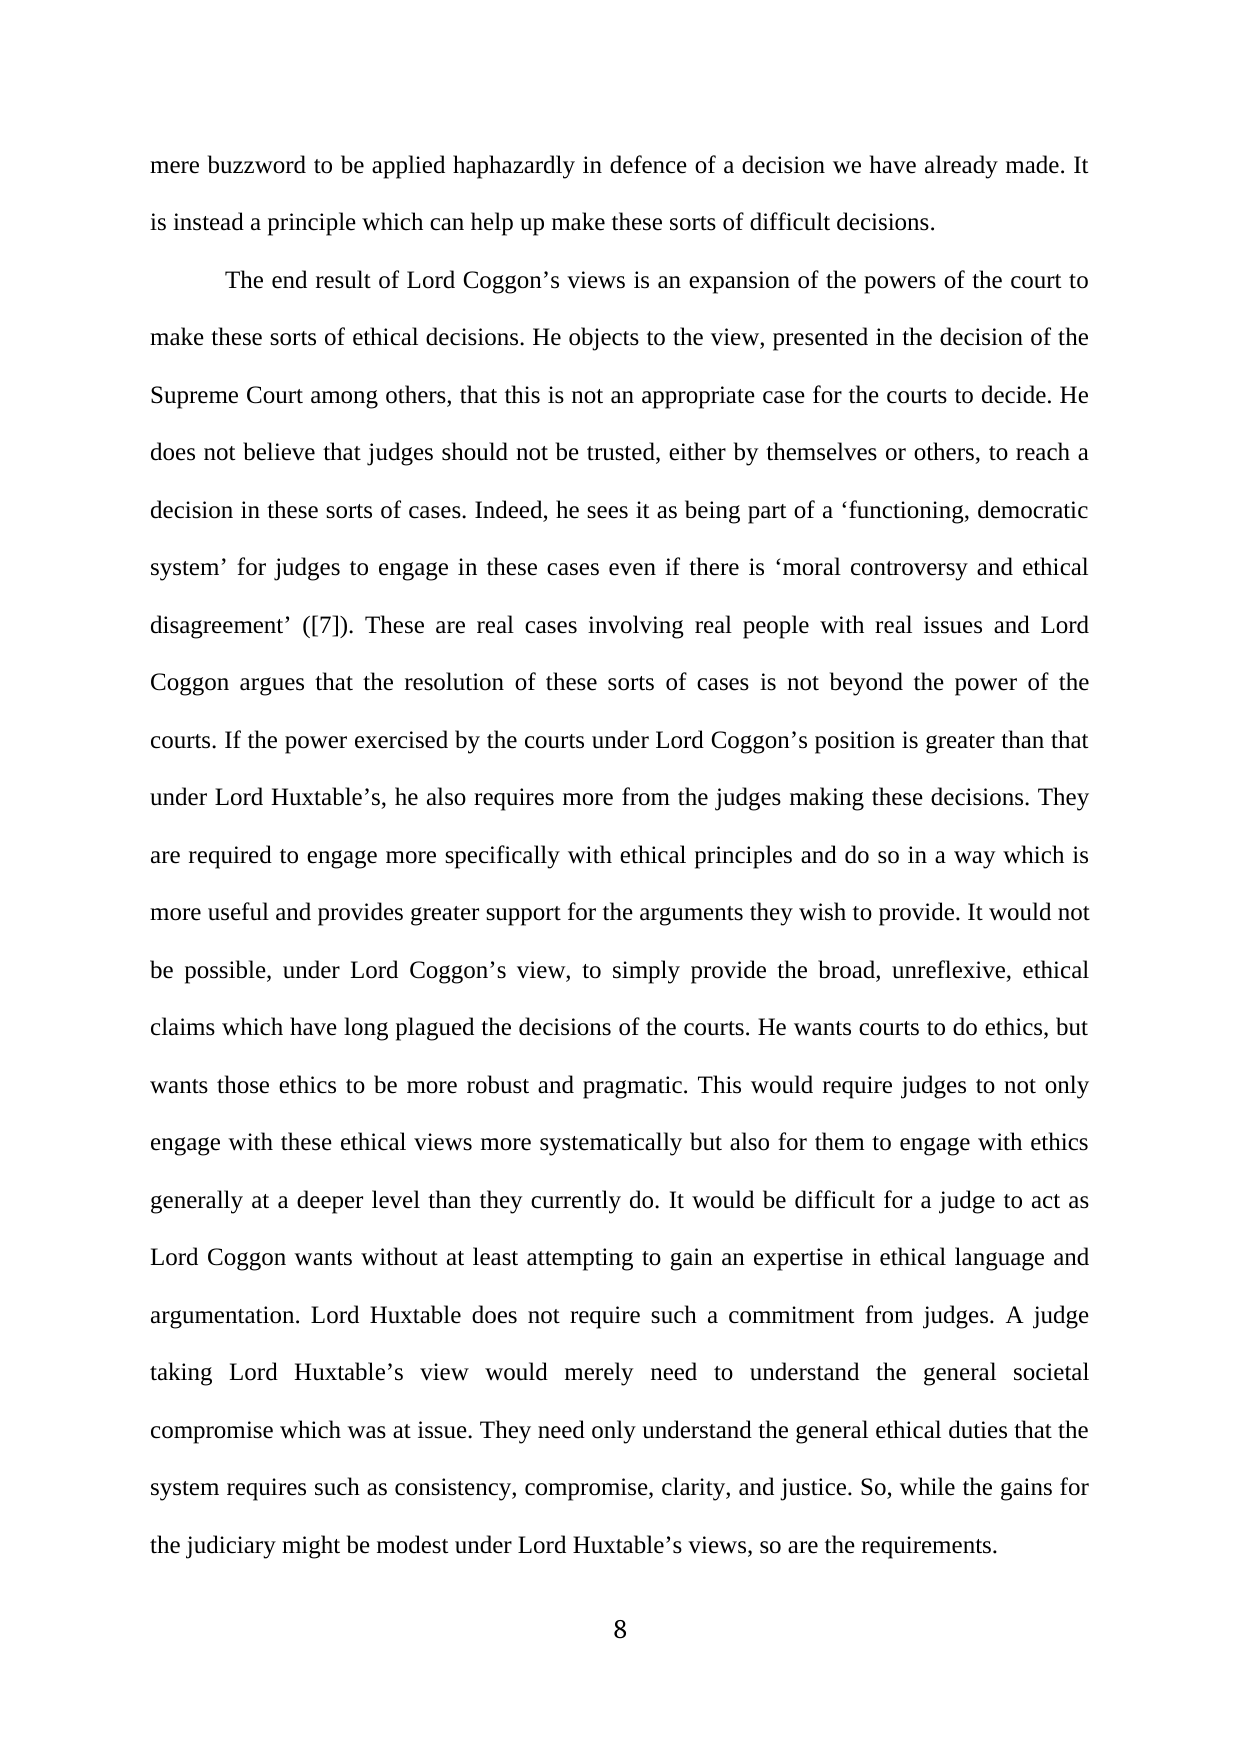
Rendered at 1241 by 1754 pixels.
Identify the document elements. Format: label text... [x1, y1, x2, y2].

text The end result of Lord Coggon’s views is an expansion of the powers of the court to make these sorts of ethical decisions. He objects to the view, presented in the decision of the Supreme Court among others, that this is not an appropriate case for the courts to decide. He does not believe that judges should not be trusted, either by themselves or others, to reach a decision in these sorts of cases. Indeed, he sees it as being part of a ‘functioning, democratic system’ for judges to engage in these cases even if there is ‘moral controversy and ethical disagreement’ ([7]). These are real cases involving real people with real issues and Lord Coggon argues that the resolution of these sorts of cases is not beyond the power of the courts. If the power exercised by the courts under Lord Coggon’s position is greater than that under Lord Huxtable’s, he also requires more from the judges making these decisions. They are required to engage more specifically with ethical principles and do so in a way which is more useful and provides greater support for the arguments they wish to provide. It would not be possible, under Lord Coggon’s view, to simply provide the broad, unreflexive, ethical claims which have long plagued the decisions of the courts. He wants courts to do ethics, but wants those ethics to be more robust and pragmatic. This would require judges to not only engage with these ethical views more systematically but also for them to engage with ethics generally at a deeper level than they currently do. It would be difficult for a judge to act as Lord Coggon wants without at least attempting to gain an expertise in ethical language and argumentation. Lord Huxtable does not require such a commitment from judges. A judge taking Lord Huxtable’s view would merely need to understand the general societal compromise which was at issue. They need only understand the general ethical duties that the system requires such as consistency, compromise, clarity, and justice. So, while the gains for the judiciary might be modest under Lord Huxtable’s views, so are the requirements. [150, 265, 1090, 1559]
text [150, 150, 1090, 236]
